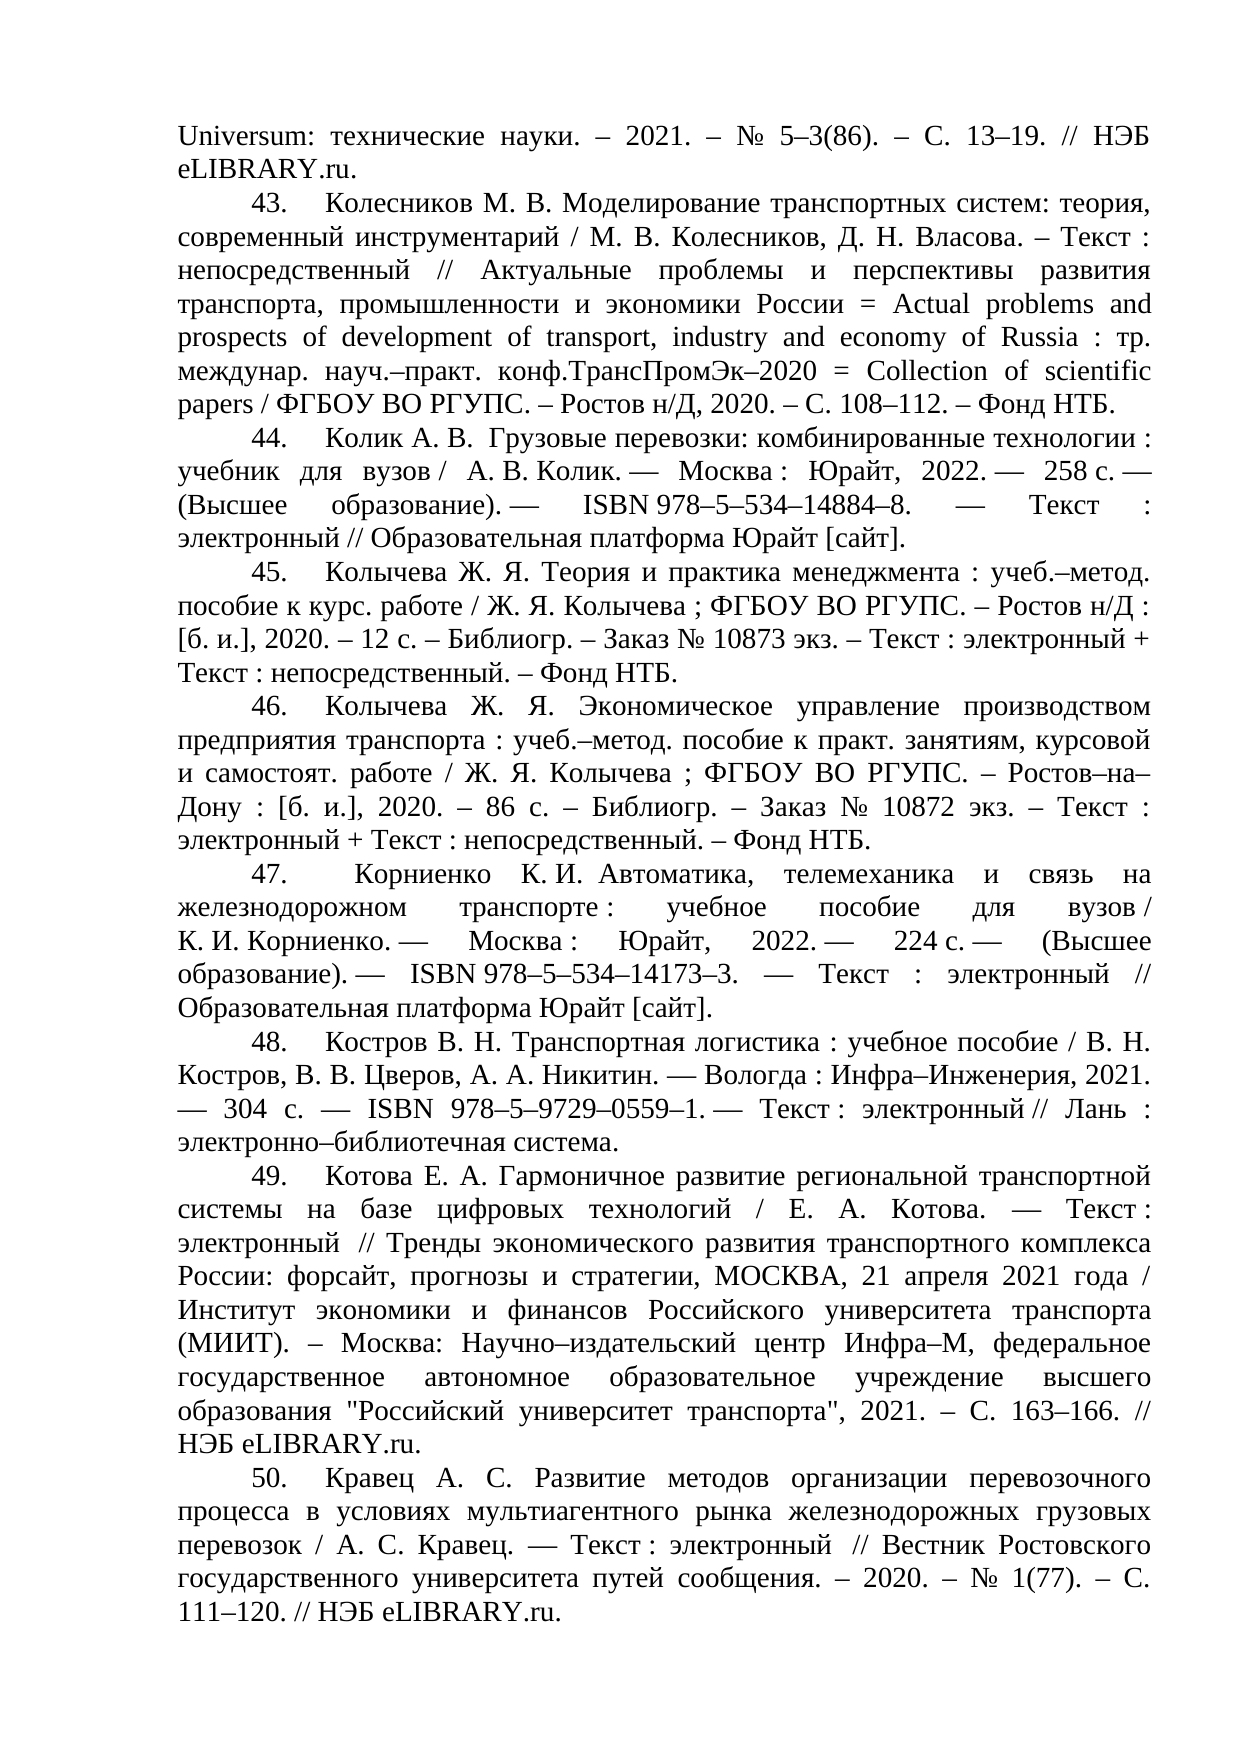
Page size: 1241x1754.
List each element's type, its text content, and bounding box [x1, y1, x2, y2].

list Костров В. Н. Транспортная логистика : учебное пособие / В. Н. Костров, В. В. Цверов, А. А. Никитин. — Вологда : Инфра–Инженерия, 2021. — 304 с. — ISBN 978–5–9729–0559–1. — Текст : электронный // Лань : электронно–библиотечная система. [177, 1024, 1152, 1158]
list Колесников М. В. Моделирование транспортных систем: теория, современный инструментарий / М. В. Колесников, Д. Н. Власова. – Текст : непосредственный // Актуальные проблемы и перспективы развития транспорта, промышленности и экономики России = Actual problems and prospects of development of transport, industry and economy of Russia : тр. междунар. науч.–практ. конф.ТрансПромЭк–2020 = Collection of scientific papers / ФГБОУ ВО РГУПС. – Ростов н/Д, 2020. – С. 108–112. – Фонд НТБ. [177, 185, 1152, 420]
list Кравец А. С. Развитие методов организации перевозочного процесса в условиях мультиагентного рынка железнодорожных грузовых перевозок / А. С. Кравец. — Текст : электронный // Вестник Ростовского государственного университета путей сообщения. – 2020. – № 1(77). – С. 111–120. // НЭБ eLIBRARY.ru. [177, 1460, 1152, 1627]
list Корниенко К. И. Автоматика, телемеханика и связь на железнодорожном транспорте : учебное пособие для вузов / К. И. Корниенко. — Москва : Юрайт, 2022. — 224 с. — (Высшее образование). — ISBN 978–5–534–14173–3. — Текст : электронный // Образовательная платформа Юрайт [сайт]. [177, 856, 1152, 1024]
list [177, 118, 1152, 185]
list Колик А. В. Грузовые перевозки: комбинированные технологии : учебник для вузов / А. В. Колик. — Москва : Юрайт, 2022. — 258 с. — (Высшее образование). — ISBN 978–5–534–14884–8. — Текст : электронный // Образовательная платформа Юрайт [сайт]. [177, 420, 1152, 554]
list Котова Е. А. Гармоничное развитие региональной транспортной системы на базе цифровых технологий / Е. А. Котова. — Текст : электронный // Тренды экономического развития транспортного комплекса России: форсайт, прогнозы и стратегии, МОСКВА, 21 апреля 2021 года / Институт экономики и финансов Российского университета транспорта (МИИТ). – Москва: Научно–издательский центр Инфра–М, федеральное государственное автономное образовательное учреждение высшего образования "Российский университет транспорта", 2021. – С. 163–166. // НЭБ eLIBRARY.ru. [177, 1158, 1152, 1460]
list Колычева Ж. Я. Экономическое управление производством предприятия транспорта : учеб.–метод. пособие к практ. занятиям, курсовой и самостоят. работе / Ж. Я. Колычева ; ФГБОУ ВО РГУПС. – Ростов–на–Дону : [б. и.], 2020. – 86 с. – Библиогр. – Заказ № 10872 экз. – Текст : электронный + Текст : непосредственный. – Фонд НТБ. [177, 688, 1152, 856]
list Колычева Ж. Я. Теория и практика менеджмента : учеб.–метод. пособие к курс. работе / Ж. Я. Колычева ; ФГБОУ ВО РГУПС. – Ростов н/Д : [б. и.], 2020. – 12 с. – Библиогр. – Заказ № 10873 экз. – Текст : электронный + Текст : непосредственный. – Фонд НТБ. [177, 554, 1152, 688]
